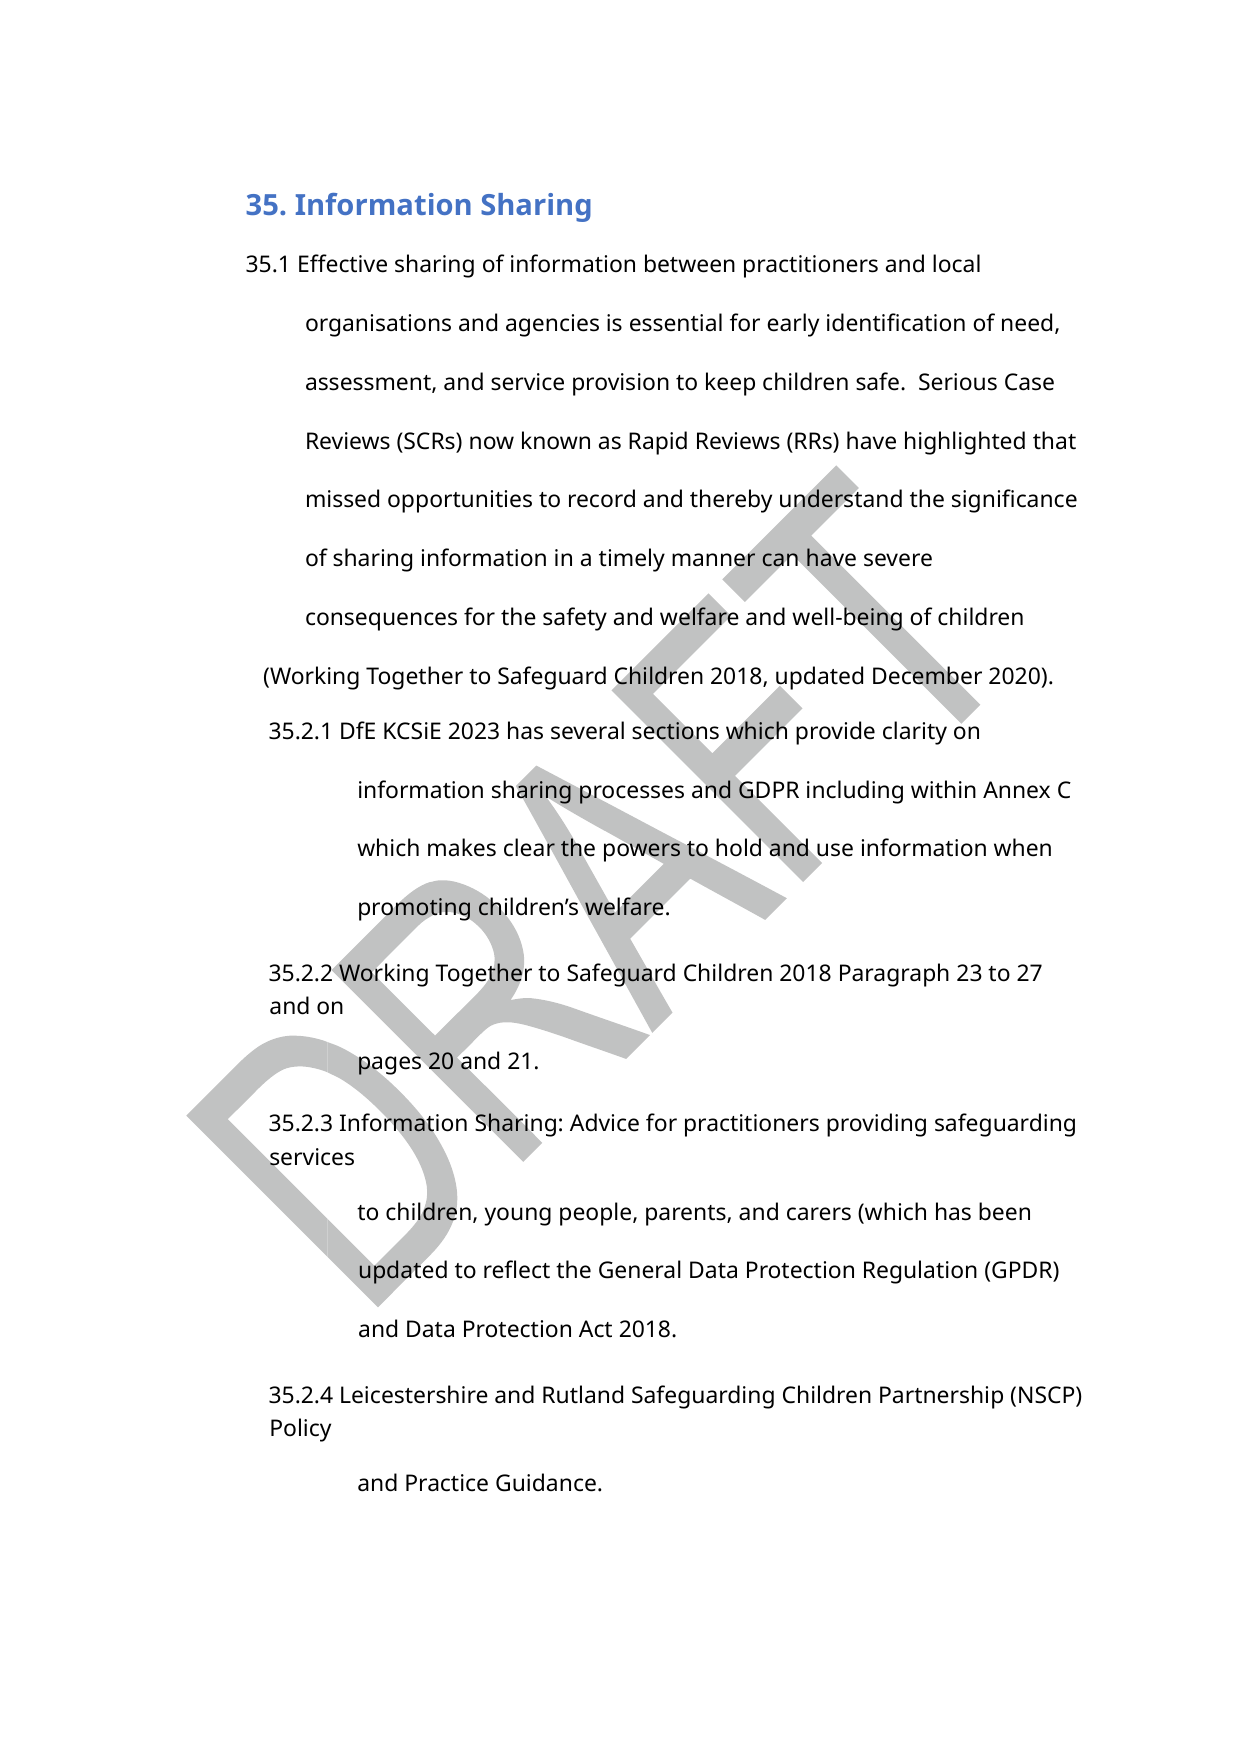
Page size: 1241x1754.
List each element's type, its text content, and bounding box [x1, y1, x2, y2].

text 35.2.3 Information Sharing: Advice for practitioners providing safeguarding services [268, 1107, 1089, 1172]
subtitle 35. Information Sharing [245, 184, 1074, 224]
text 35.1 Effective sharing of information between practitioners and local organisations and agencies is essential for early identification of need, assessment, and service provision to keep children safe. Serious Case Reviews (SCRs) now known as Rapid Reviews (RRs) have highlighted that missed opportunities to record and thereby understand the significance of sharing information in a timely manner can have severe consequences for the safety and welfare and well-being of children [245, 248, 1089, 632]
text 35.2.2 Working Together to Safeguard Children 2018 Paragraph 23 to 27 and on [268, 957, 1089, 1022]
text 35.2.4 Leicestershire and Rutland Safeguarding Children Partnership (NSCP) Policy [268, 1378, 1089, 1443]
text (Working Together to Safeguard Children 2018, updated December 2020). [210, 660, 1107, 691]
text to children, young people, parents, and carers (which has been updated to reflect the General Data Protection Regulation (GPDR) and Data Protection Act 2018. [357, 1196, 1089, 1344]
text 35.2.1 DfE KCSiE 2023 has several sections which provide clarity on information sharing processes and GDPR including within Annex C which makes clear the powers to hold and use information when promoting children’s welfare. [268, 715, 1089, 922]
text pages 20 and 21. [357, 1045, 1089, 1076]
text and Practice Guidance. [357, 1467, 1089, 1498]
